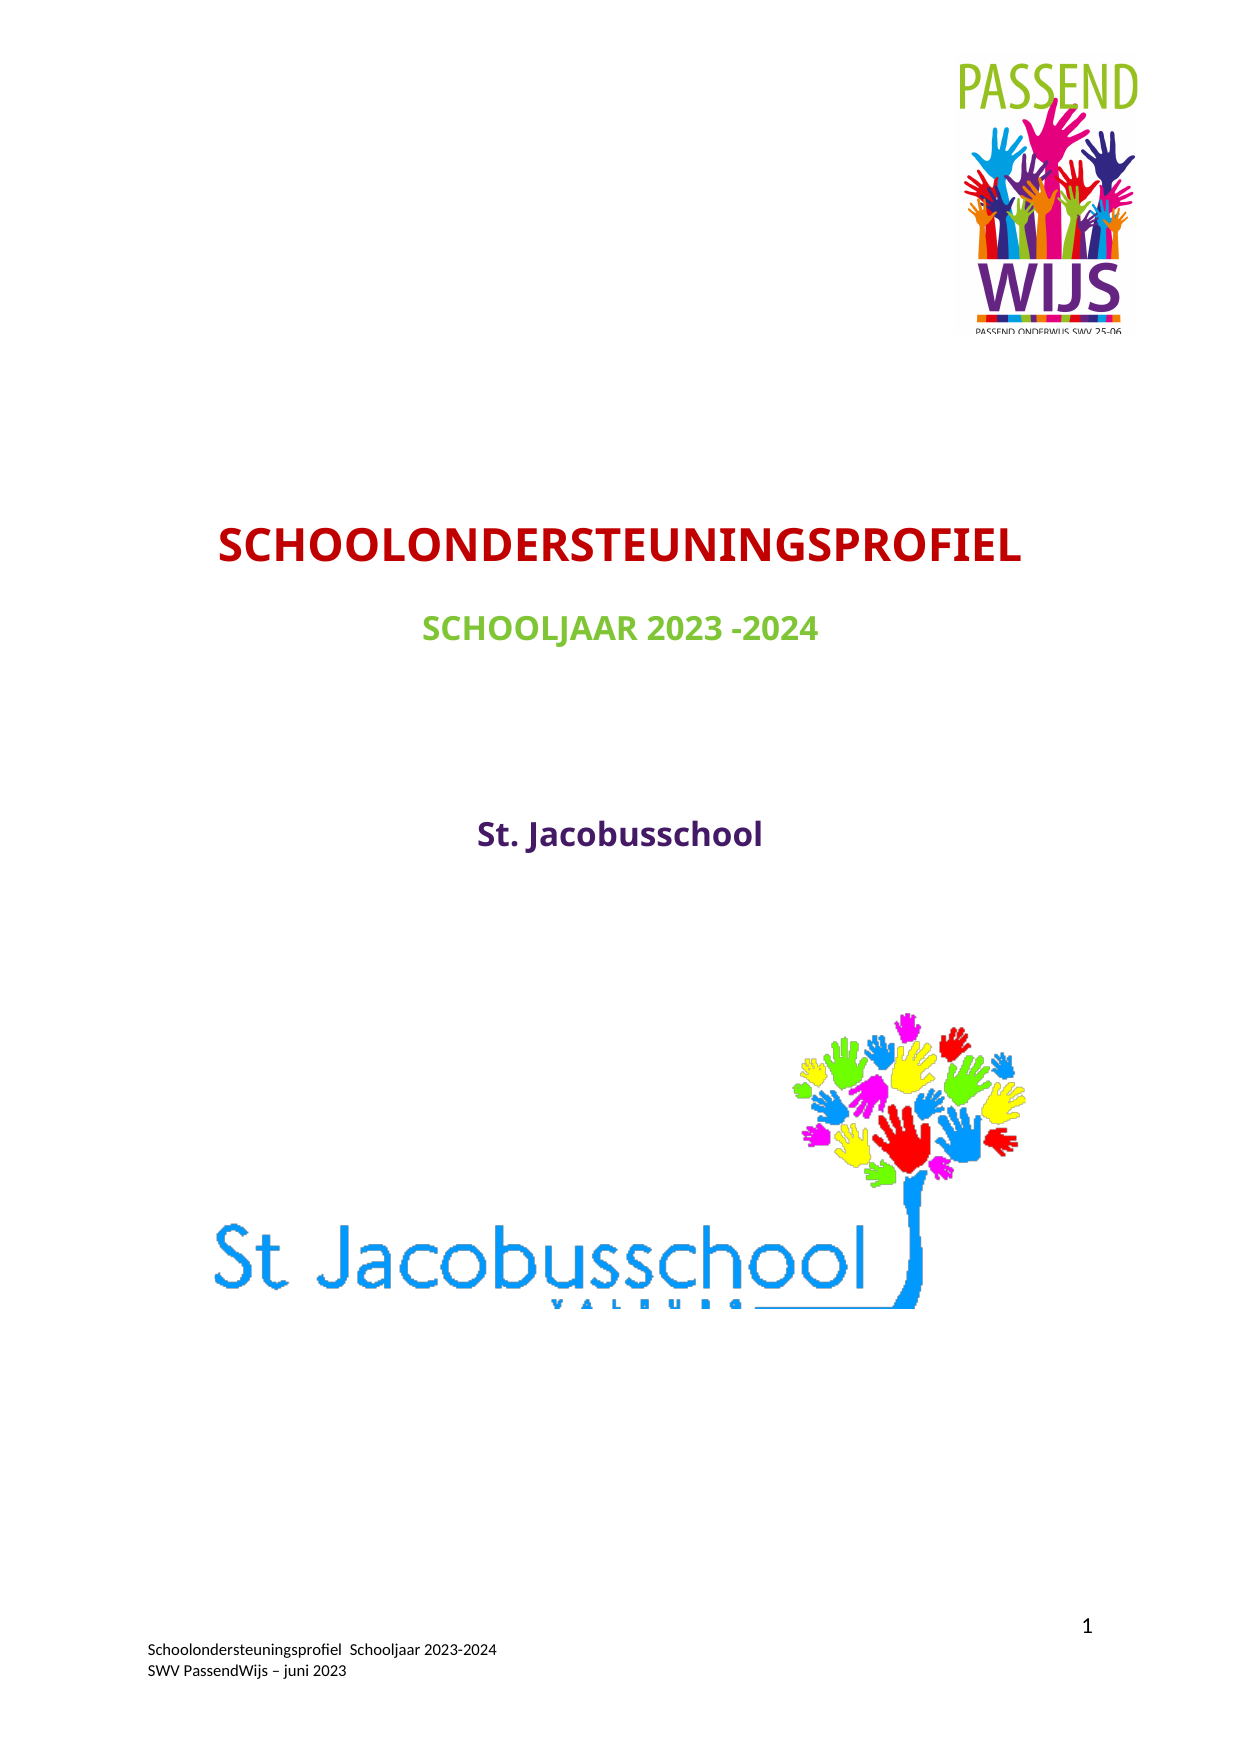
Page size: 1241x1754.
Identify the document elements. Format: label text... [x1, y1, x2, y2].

text St. Jacobusschool [148, 811, 1093, 857]
text SCHOOLJAAR 2023 -2024 [148, 605, 1093, 651]
picture [214, 1012, 1026, 1309]
picture [953, 53, 1138, 333]
text SCHOOLONDERSTEUNINGSPROFIEL [148, 513, 1093, 575]
